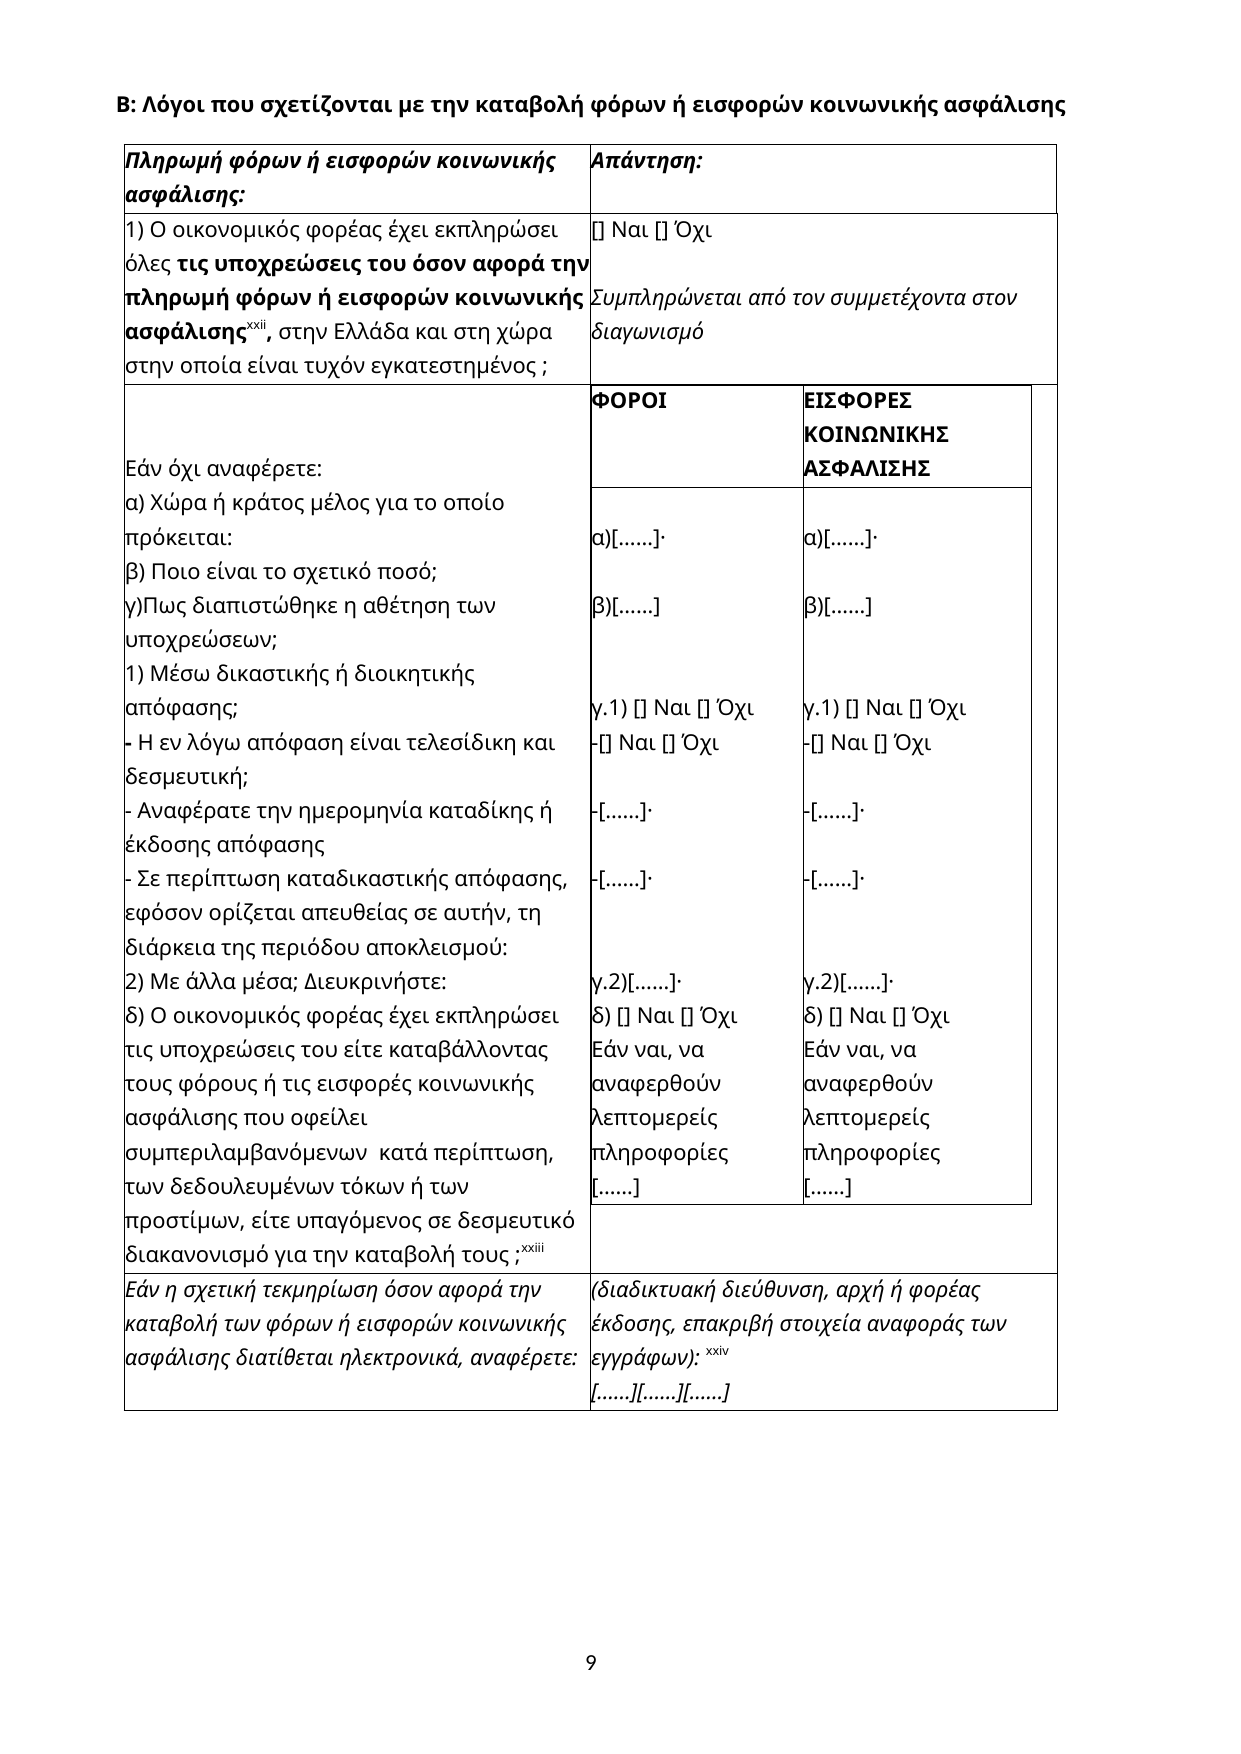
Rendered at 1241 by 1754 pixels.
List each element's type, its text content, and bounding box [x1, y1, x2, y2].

table_header Πληρωμή φόρων ή εισφορών κοινωνικής ασφάλισης: [125, 145, 590, 212]
table_cell 1) Ο οικονομικός φορέας έχει εκπληρώσει όλες τις υποχρεώσεις του όσον αφορά την πληρωμή φόρων ή εισφορών κοινωνικής ασφάλισης, στην Ελλάδα και στη χώρα στην οποία είναι τυχόν εγκατεστημένος ; [125, 214, 590, 384]
text Β: Λόγοι που σχετίζονται με την καταβολή φόρων ή εισφορών κοινωνικής ασφάλισης [103, 89, 1078, 118]
table_cell [] Ναι [] Όχι Συμπληρώνεται από τον συμμετέχοντα στον διαγωνισμό [591, 214, 1057, 384]
table_header Απάντηση: [591, 145, 1056, 212]
table_cell (διαδικτυακή διεύθυνση, αρχή ή φορέας έκδοσης, επακριβή στοιχεία αναφοράς των εγγράφων): [……][……][……] [591, 1274, 1057, 1410]
table_cell Εάν όχι αναφέρετε: α) Χώρα ή κράτος μέλος για το οποίο πρόκειται: β) Ποιο είναι το σχετικό ποσό; γ)Πως διαπιστώθηκε η αθέτηση των υποχρεώσεων; 1) Μέσω δικαστικής ή διοικητικής απόφασης; - Η εν λόγω απόφαση είναι τελεσίδικη και δεσμευτική; - Αναφέρατε την ημερομηνία καταδίκης ή έκδοσης απόφασης - Σε περίπτωση καταδικαστικής απόφασης, εφόσον ορίζεται απευθείας σε αυτήν, τη διάρκεια της περιόδου αποκλεισμού: 2) Με άλλα μέσα; Διευκρινήστε: δ) Ο οικονομικός φορέας έχει εκπληρώσει τις υποχρεώσεις του είτε καταβάλλοντας τους φόρους ή τις εισφορές κοινωνικής ασφάλισης που οφείλει συμπεριλαμβανόμενων κατά περίπτωση, των δεδουλευμένων τόκων ή των προστίμων, είτε υπαγόμενος σε δεσμευτικό διακανονισμό για την καταβολή τους ; [125, 385, 590, 1273]
table_cell [591, 385, 1057, 1273]
table_cell Εάν η σχετική τεκμηρίωση όσον αφορά την καταβολή των φόρων ή εισφορών κοινωνικής ασφάλισης διατίθεται ηλεκτρονικά, αναφέρετε: [125, 1274, 590, 1410]
